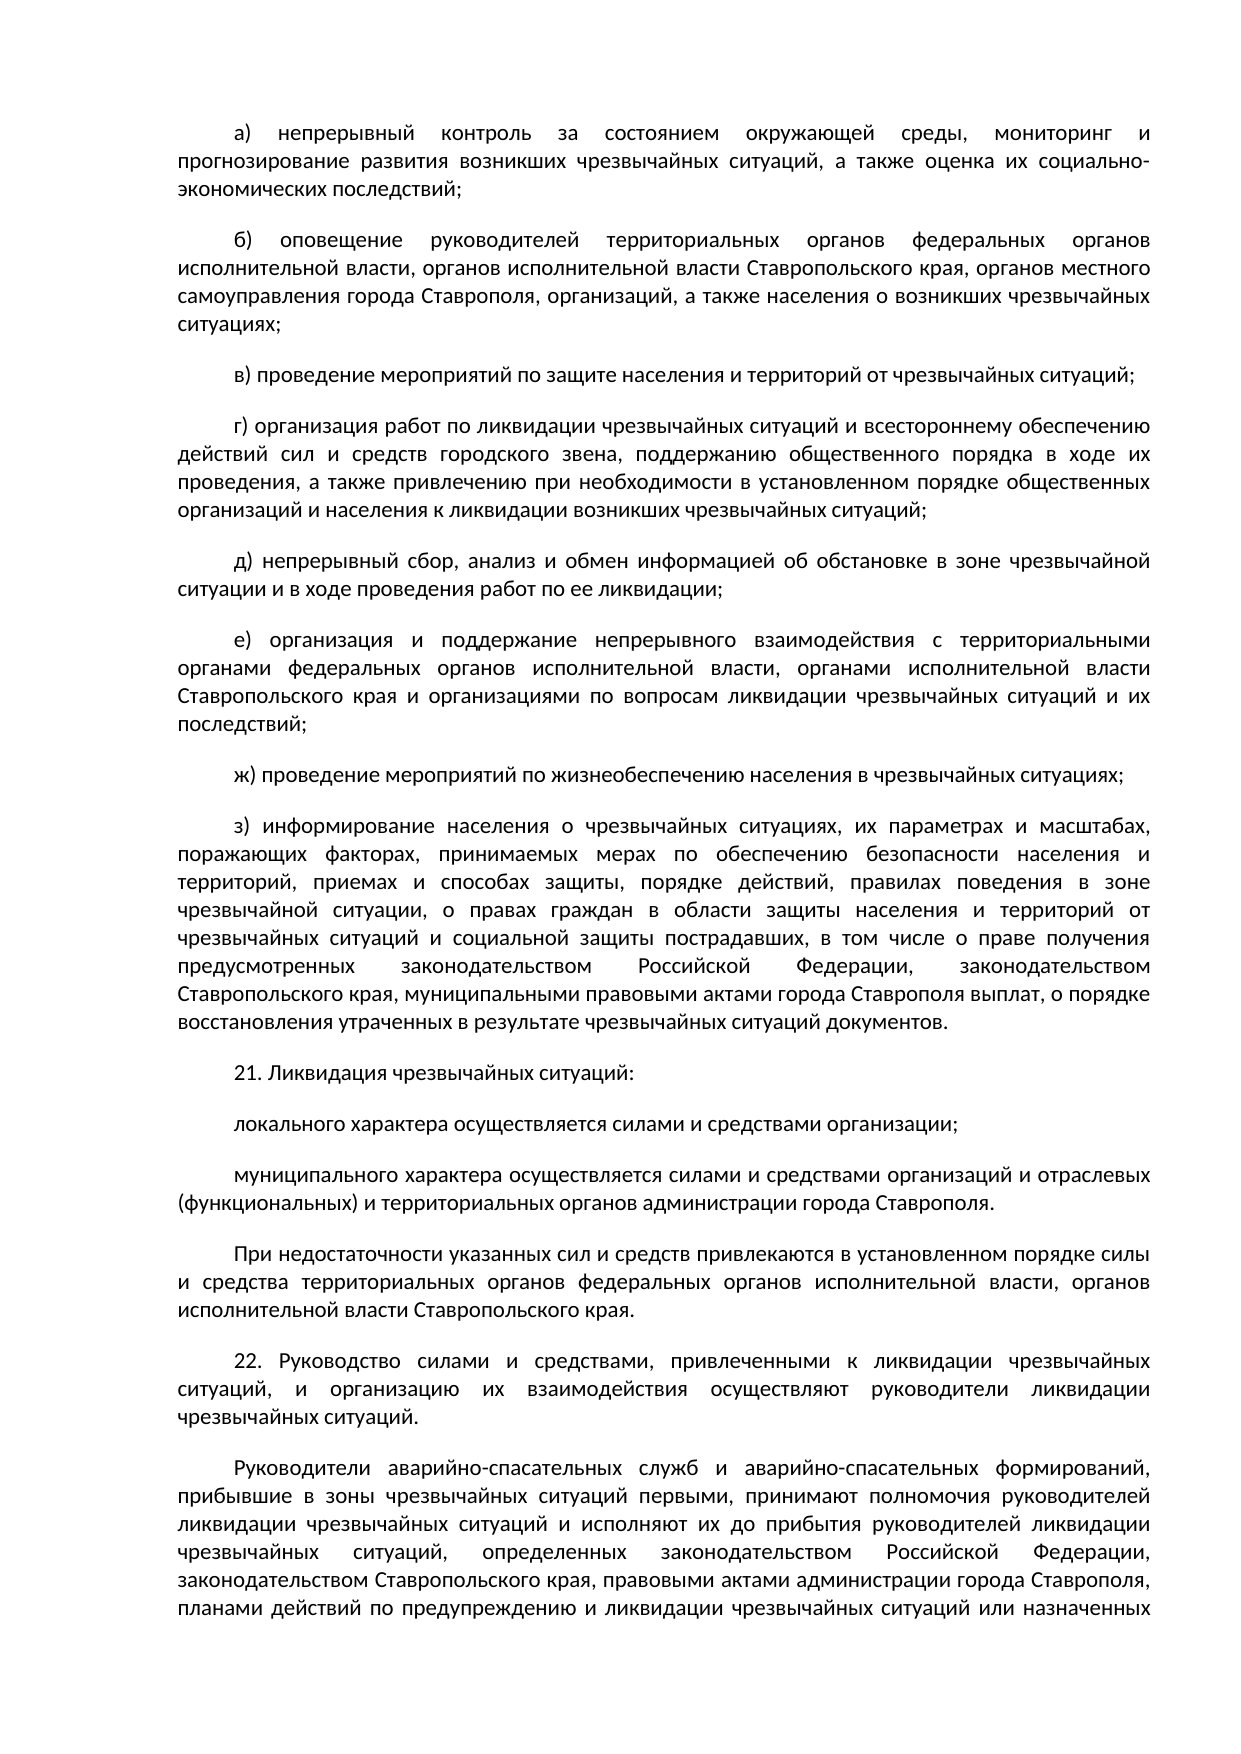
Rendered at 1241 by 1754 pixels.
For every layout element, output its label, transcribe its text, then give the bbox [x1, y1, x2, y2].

text г) организация работ по ликвидации чрезвычайных ситуаций и всестороннему обеспечению действий сил и средств городского звена, поддержанию общественного порядка в ходе их проведения, а также привлечению при необходимости в установленном порядке общественных организаций и населения к ликвидации возникших чрезвычайных ситуаций; [177, 411, 1152, 523]
text 21. Ликвидация чрезвычайных ситуаций: [177, 1058, 1152, 1086]
text ж) проведение мероприятий по жизнеобеспечению населения в чрезвычайных ситуациях; [177, 760, 1152, 788]
text з) информирование населения о чрезвычайных ситуациях, их параметрах и масштабах, поражающих факторах, принимаемых мерах по обеспечению безопасности населения и территорий, приемах и способах защиты, порядке действий, правилах поведения в зоне чрезвычайной ситуации, о правах граждан в области защиты населения и территорий от чрезвычайных ситуаций и социальной защиты пострадавших, в том числе о праве получения предусмотренных законодательством Российской Федерации, законодательством Ставропольского края, муниципальными правовыми актами города Ставрополя выплат, о порядке восстановления утраченных в результате чрезвычайных ситуаций документов. [177, 811, 1152, 1035]
text б) оповещение руководителей территориальных органов федеральных органов исполнительной власти, органов исполнительной власти Ставропольского края, органов местного самоуправления города Ставрополя, организаций, а также населения о возникших чрезвычайных ситуациях; [177, 225, 1152, 337]
text д) непрерывный сбор, анализ и обмен информацией об обстановке в зоне чрезвычайной ситуации и в ходе проведения работ по ее ликвидации; [177, 546, 1152, 602]
text локального характера осуществляется силами и средствами организации; [177, 1109, 1152, 1137]
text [177, 1453, 1152, 1621]
text е) организация и поддержание непрерывного взаимодействия с территориальными органами федеральных органов исполнительной власти, органами исполнительной власти Ставропольского края и организациями по вопросам ликвидации чрезвычайных ситуаций и их последствий; [177, 625, 1152, 737]
text При недостаточности указанных сил и средств привлекаются в установленном порядке силы и средства территориальных органов федеральных органов исполнительной власти, органов исполнительной власти Ставропольского края. [177, 1239, 1152, 1323]
text в) проведение мероприятий по защите населения и территорий от чрезвычайных ситуаций; [177, 360, 1152, 388]
text муниципального характера осуществляется силами и средствами организаций и отраслевых (функциональных) и территориальных органов администрации города Ставрополя. [177, 1160, 1152, 1216]
text 22. Руководство силами и средствами, привлеченными к ликвидации чрезвычайных ситуаций, и организацию их взаимодействия осуществляют руководители ликвидации чрезвычайных ситуаций. [177, 1346, 1152, 1430]
text а) непрерывный контроль за состоянием окружающей среды, мониторинг и прогнозирование развития возникших чрезвычайных ситуаций, а также оценка их социально-экономических последствий; [177, 118, 1152, 202]
